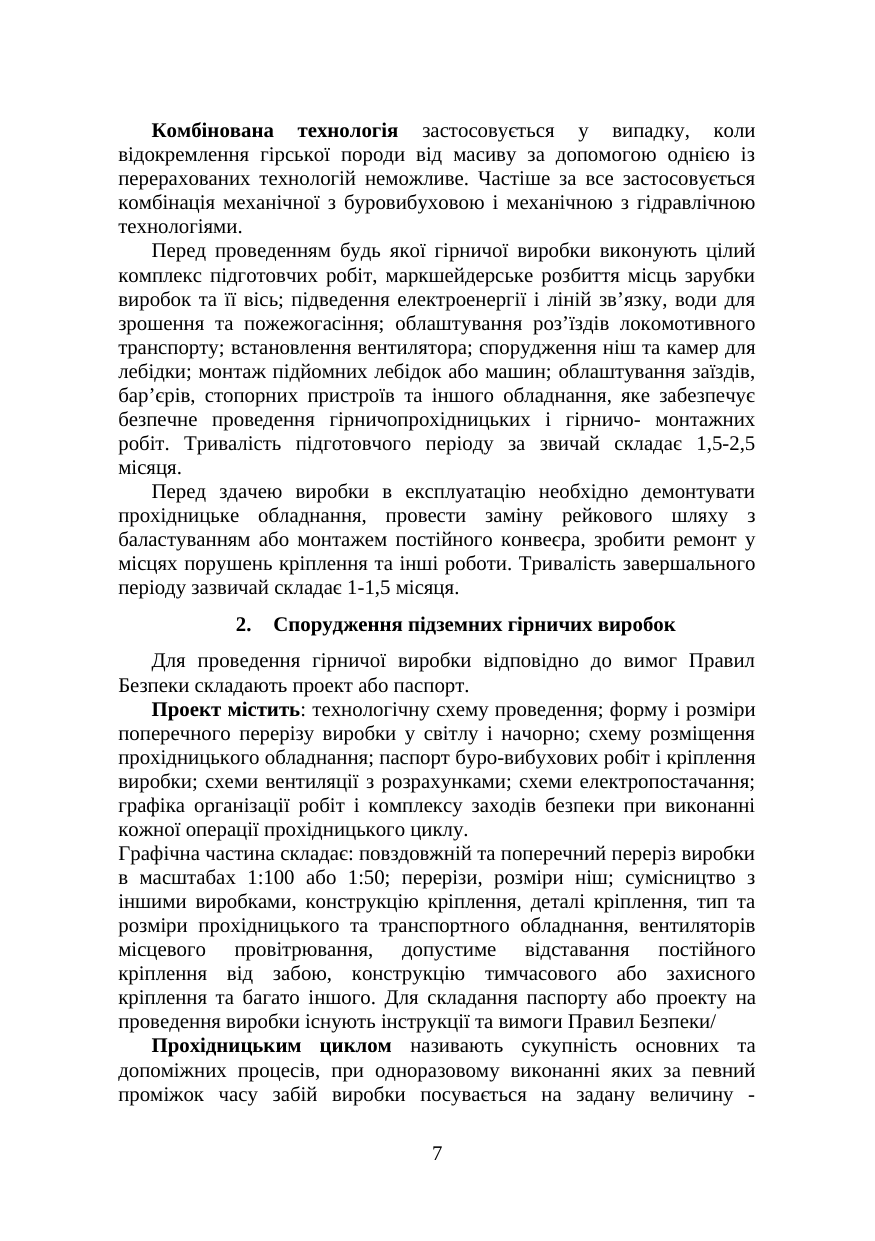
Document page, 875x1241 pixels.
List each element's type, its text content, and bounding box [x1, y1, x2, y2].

text Проект містить: технологічну схему проведення; форму і розміри поперечного перерізу виробки у світлу і начорно; схему розміщення прохідницького обладнання; паспорт буро-вибухових робіт і кріплення виробки; схеми вентиляції з розрахунками; схеми електропостачання; графіка організації робіт і комплексу заходів безпеки при виконанні кожної операції прохідницького циклу. [118, 697, 756, 841]
text Для проведення гірничої виробки відповідно до вимог Правил Безпеки складають проект або паспорт. [118, 648, 756, 697]
text Перед проведенням будь якої гірничої виробки виконують цілий комплекс підготовчих робіт, маркшейдерське розбиття місць зарубки виробок та її вісь; підведення електроенергії і ліній зв’язку, води для зрошення та пожежогасіння; облаштування роз’їздів локомотивного транспорту; встановлення вентилятора; спорудження ніш та камер для лебідки; монтаж підйомних лебідок або машин; облаштування заїздів, бар’єрів, стопорних пристроїв та іншого обладнання, яке забезпечує безпечне проведення гірничопрохідницьких і гірничо- монтажних робіт. Тривалість підготовчого періоду за звичай складає 1,5-2,5 місяця. [118, 238, 756, 479]
text Комбінована технологія застосовується у випадку, коли відокремлення гірської породи від масиву за допомогою однією із перерахованих технологій неможливе. Частіше за все застосовується комбінація механічної з буровибуховою і механічною з гідравлічною технологіями. [118, 118, 756, 238]
text Графічна частина складає: повздовжній та поперечний переріз виробки в масштабах 1:100 або 1:50; перерізи, розміри ніш; сумісництво з іншими виробками, конструкцію кріплення, деталі кріплення, тип та розміри прохідницького та транспортного обладнання, вентиляторів місцевого провітрювання, допустиме відставання постійного кріплення від забою, конструкцію тимчасового або захисного кріплення та багато іншого. Для складання паспорту або проекту на проведення виробки існують інструкції та вимоги Правил Безпеки/ [118, 841, 756, 1033]
subtitle Спорудження підземних гірничих виробок [156, 612, 756, 636]
text Перед здачею виробки в експлуатацію необхідно демонтувати прохідницьке обладнання, провести заміну рейкового шляху з баластуванням або монтажем постійного конвеєра, зробити ремонт у місцях порушень кріплення та інші роботи. Тривалість завершального періоду зазвичай складає 1-1,5 місяця. [118, 479, 756, 599]
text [118, 1033, 756, 1106]
